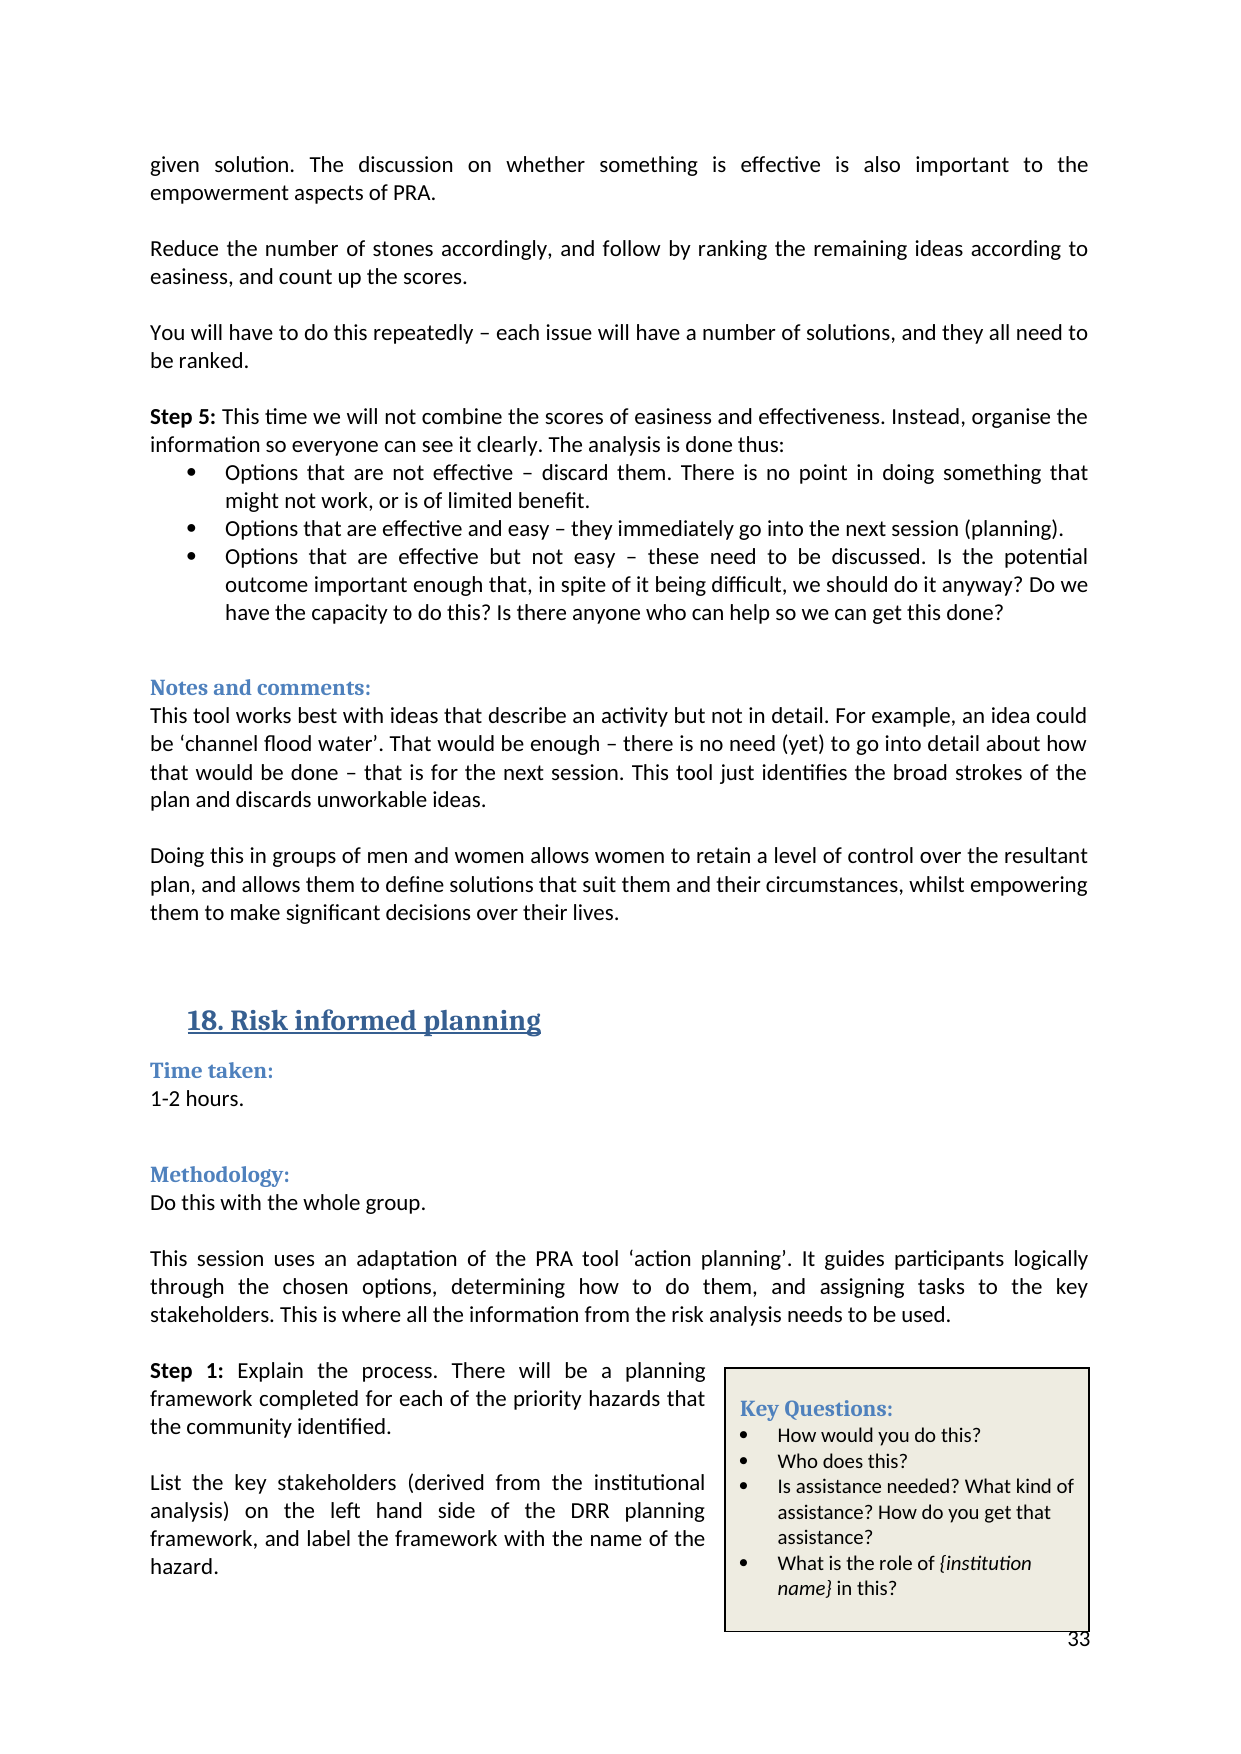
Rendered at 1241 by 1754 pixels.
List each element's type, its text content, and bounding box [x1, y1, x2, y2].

list Options that are effective but not easy – these need to be discussed. Is the potential outcome important enough that, in spite of it being difficult, we should do it anyway? Do we have the capacity to do this? Is there anyone who can help so we can get this done? [187, 542, 1090, 626]
text This tool works best with ideas that describe an activity but not in detail. For example, an idea could be ‘channel flood water’. That would be enough – there is no need (yet) to go into detail about how that would be done – that is for the next session. This tool just identifies the broad strokes of the plan and discards unworkable ideas. [150, 702, 1090, 814]
subtitle Notes and comments: [150, 675, 1090, 702]
subtitle 18. Risk informed planning [187, 1004, 1090, 1037]
list Options that are not effective – discard them. There is no point in doing something that might not work, or is of limited benefit. [187, 458, 1090, 514]
text This session uses an adaptation of the PRA tool ‘action planning’. It guides participants logically through the chosen options, determining how to do them, and assigning tasks to the key stakeholders. This is where all the information from the risk analysis needs to be used. [150, 1244, 1090, 1328]
text Doing this in groups of men and women allows women to retain a level of control over the resultant plan, and allows them to define solutions that suit them and their circumstances, whilst empowering them to make significant decisions over their lives. [150, 842, 1090, 926]
text 1-2 hours. [150, 1084, 1090, 1112]
text You will have to do this repeatedly – each issue will have a number of solutions, and they all need to be ranked. [150, 318, 1090, 374]
text List the key stakeholders (derived from the institutional analysis) on the left hand side of the DRR planning framework, and label the framework with the name of the hazard. [150, 1468, 724, 1580]
text Step 5: This time we will not combine the scores of easiness and effectiveness. Instead, organise the information so everyone can see it clearly. The analysis is done thus: [150, 402, 1090, 458]
text Reduce the number of stones accordingly, and follow by ranking the remaining ideas according to easiness, and count up the scores. [150, 234, 1090, 290]
subtitle Time taken: [150, 1058, 1090, 1084]
list Options that are effective and easy – they immediately go into the next session (planning). [187, 514, 1090, 542]
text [150, 150, 1090, 206]
text Do this with the whole group. [150, 1188, 1090, 1216]
subtitle Methodology: [150, 1161, 1090, 1188]
list Step 1: Explain the process. There will be a planning framework completed for each of the priority hazards that the community identified. [150, 1356, 1090, 1440]
